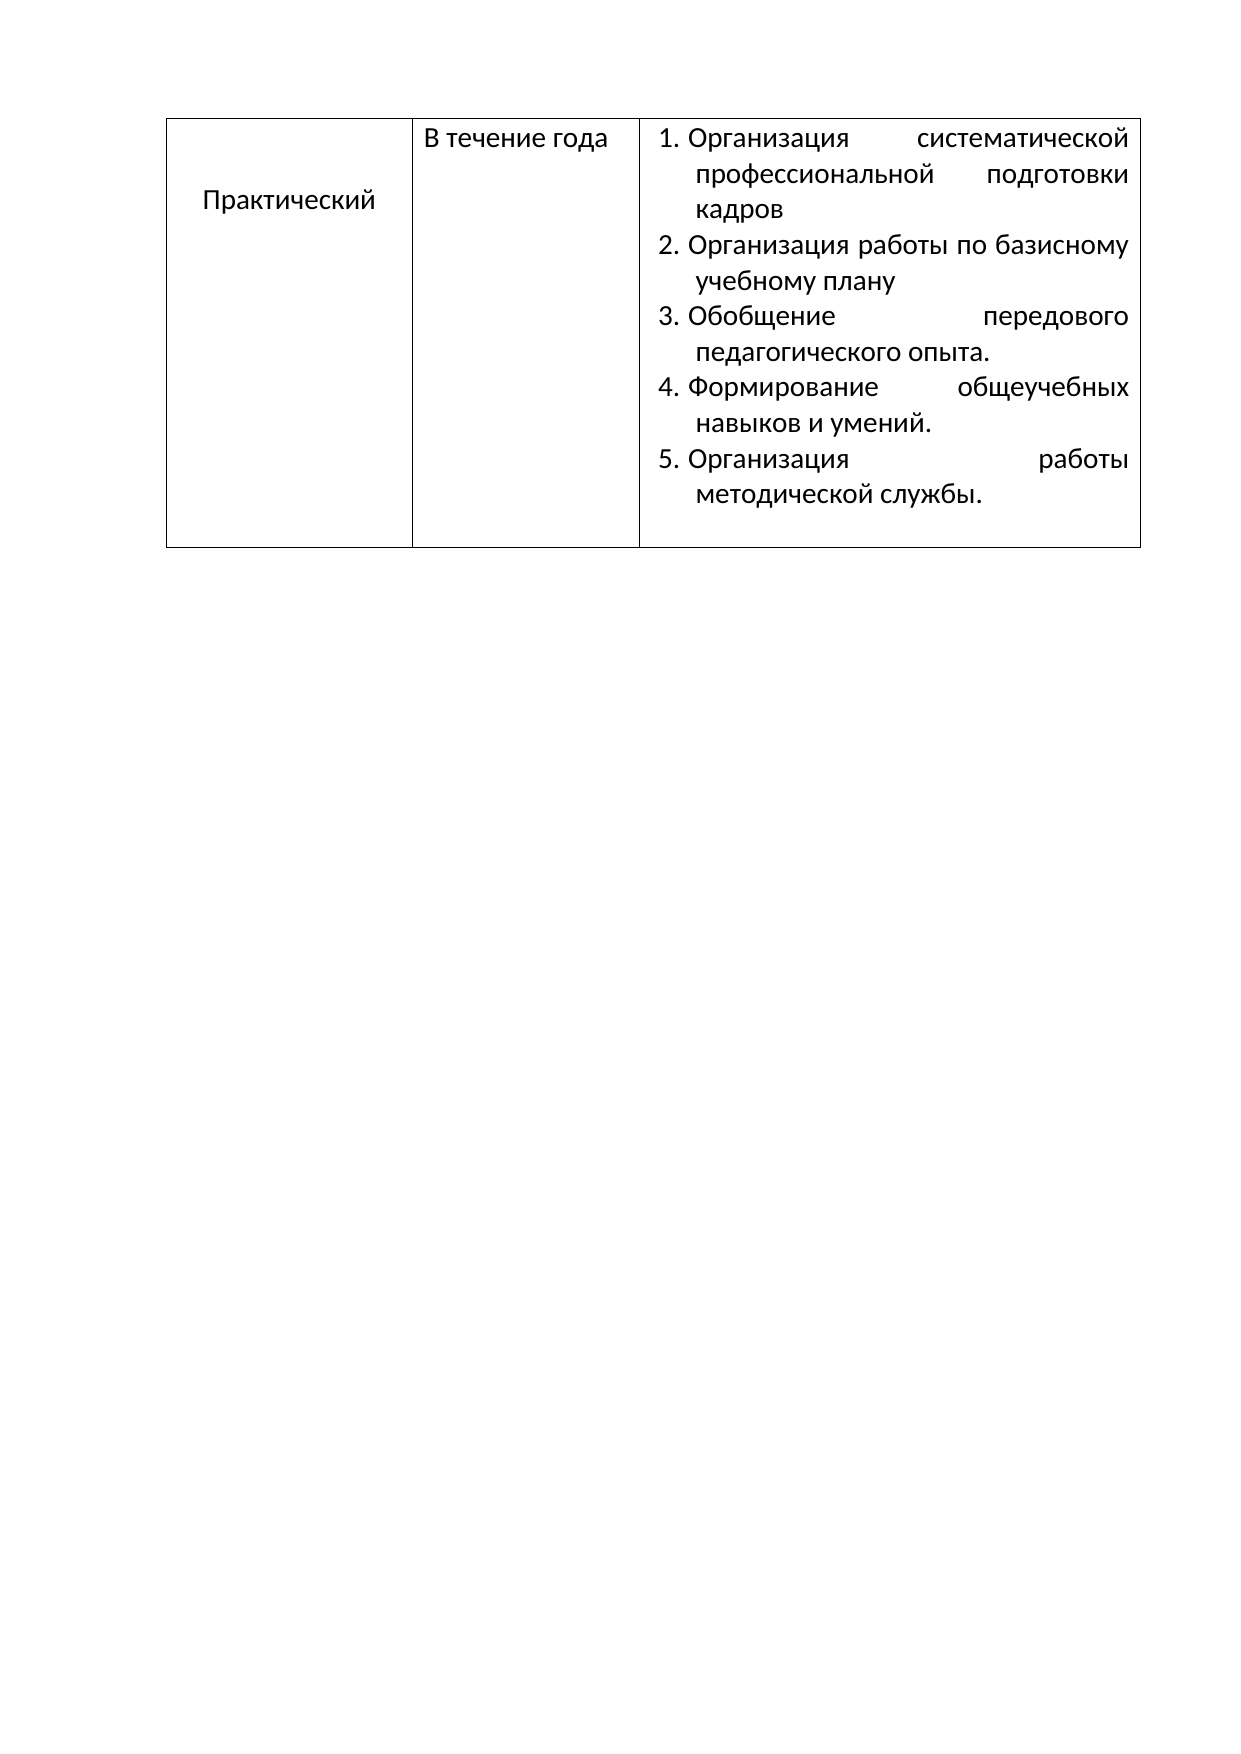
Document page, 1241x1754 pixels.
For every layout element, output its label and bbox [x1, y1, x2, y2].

table_cell [167, 119, 412, 547]
table_cell [413, 119, 639, 547]
table_cell [640, 119, 1140, 547]
